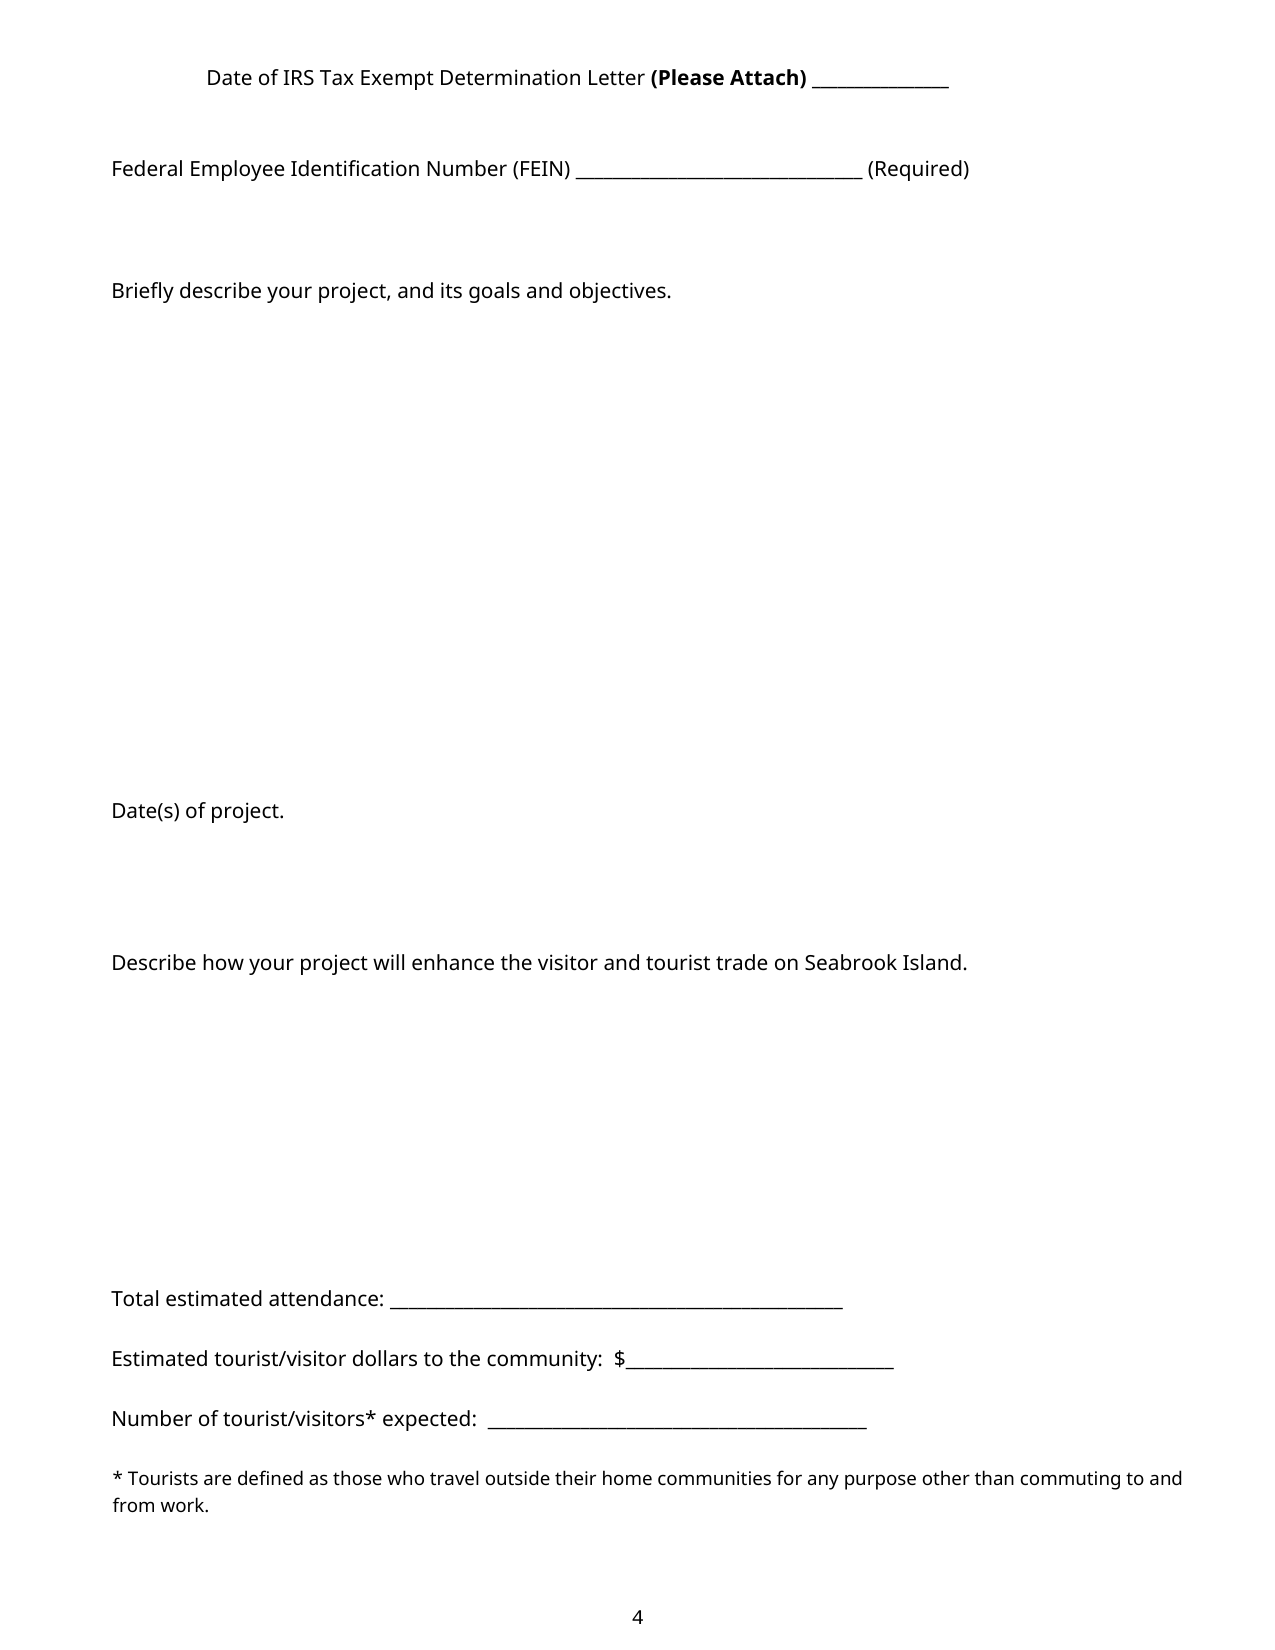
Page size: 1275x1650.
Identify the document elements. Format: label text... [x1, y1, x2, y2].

text Briefly describe your project, and its goals and objectives. [111, 276, 1154, 304]
text * Tourists are defined as those who travel outside their home communities for any purpose other than commuting to and from work. [112, 1465, 1205, 1518]
text Date(s) of project. [111, 796, 1154, 824]
text Estimated tourist/visitor dollars to the community: $_____________________________ [111, 1344, 1154, 1373]
text Federal Employee Identification Number (FEIN) _______________________________ (Required) [111, 154, 1154, 183]
text Describe how your project will enhance the visitor and tourist trade on Seabrook Island. [111, 948, 1154, 976]
text Date of IRS Tax Exempt Determination Letter (Please Attach) ________________ [75, 63, 1205, 92]
text Total estimated attendance: _________________________________________________ [111, 1284, 1154, 1312]
text Number of tourist/visitors* expected: _________________________________________ [111, 1404, 1154, 1433]
